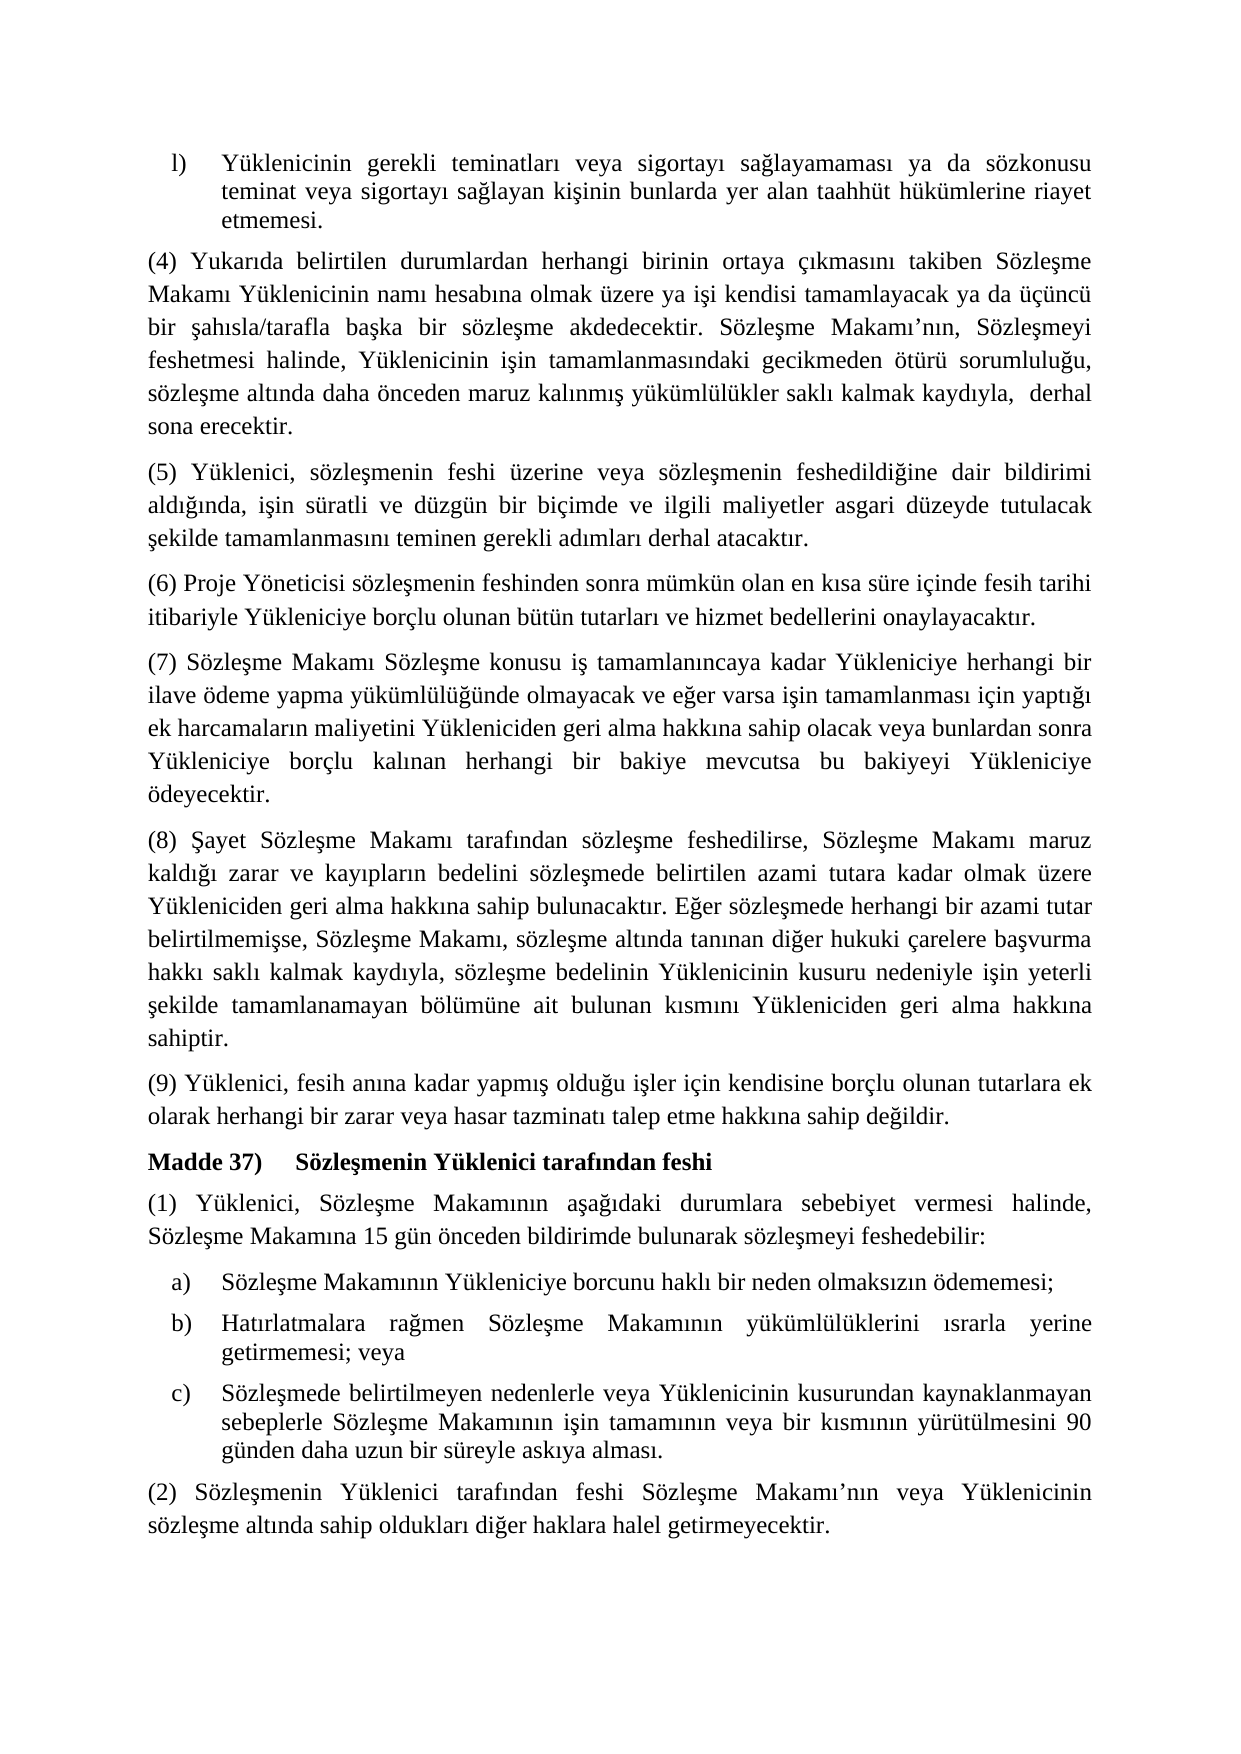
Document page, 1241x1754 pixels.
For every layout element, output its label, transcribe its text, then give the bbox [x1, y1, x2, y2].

text (8) Şayet Sözleşme Makamı tarafından sözleşme feshedilirse, Sözleşme Makamı maruz kaldığı zarar ve kayıpların bedelini sözleşmede belirtilen azami tutara kadar olmak üzere Yükleniciden geri alma hakkına sahip bulunacaktır. Eğer sözleşmede herhangi bir azami tutar belirtilmemişse, Sözleşme Makamı, sözleşme altında tanınan diğer hukuki çarelere başvurma hakkı saklı kalmak kaydıyla, sözleşme bedelinin Yüklenicinin kusuru nedeniyle işin yeterli şekilde tamamlanamayan bölümüne ait bulunan kısmını Yükleniciden geri alma hakkına sahiptir. [148, 825, 1093, 1052]
text (4) Yukarıda belirtilen durumlardan herhangi birinin ortaya çıkmasını takiben Sözleşme Makamı Yüklenicinin namı hesabına olmak üzere ya işi kendisi tamamlayacak ya da üçüncü bir şahısla/tarafla başka bir sözleşme akdedecektir. Sözleşme Makamı’nın, Sözleşmeyi feshetmesi halinde, Yüklenicinin işin tamamlanmasındaki gecikmeden ötürü sorumluluğu, sözleşme altında daha önceden maruz kalınmış yükümlülükler saklı kalmak kaydıyla, derhal sona erecektir. [148, 246, 1093, 440]
text (5) Yüklenici, sözleşmenin feshi üzerine veya sözleşmenin feshedildiğine dair bildirimi aldığında, işin süratli ve düzgün bir biçimde ve ilgili maliyetler asgari düzeyde tutulacak şekilde tamamlanmasını teminen gerekli adımları derhal atacaktır. [148, 457, 1093, 552]
text (1) Yüklenici, Sözleşme Makamının aşağıdaki durumlara sebebiyet vermesi halinde, Sözleşme Makamına 15 gün önceden bildirimde bulunarak sözleşmeyi feshedebilir: [148, 1188, 1093, 1250]
list Hatırlatmalara rağmen Sözleşme Makamının yükümlülüklerini ısrarla yerine getirmemesi; veya [171, 1308, 1093, 1365]
list Sözleşmede belirtilmeyen nedenlerle veya Yüklenicinin kusurundan kaynaklanmayan sebeplerle Sözleşme Makamının işin tamamının veya bir kısmının yürütülmesini 90 günden daha uzun bir süreyle askıya alması. [171, 1378, 1093, 1464]
list Sözleşme Makamının Yükleniciye borcunu haklı bir neden olmaksızın ödememesi; [171, 1267, 1093, 1295]
text (9) Yüklenici, fesih anına kadar yapmış olduğu işler için kendisine borçlu olunan tutarlara ek olarak herhangi bir zarar veya hasar tazminatı talep etme hakkına sahip değildir. [148, 1068, 1093, 1130]
text (7) Sözleşme Makamı Sözleşme konusu iş tamamlanıncaya kadar Yükleniciye herhangi bir ilave ödeme yapma yükümlülüğünde olmayacak ve eğer varsa işin tamamlanması için yaptığı ek harcamaların maliyetini Yükleniciden geri alma hakkına sahip olacak veya bunlardan sonra Yükleniciye borçlu kalınan herhangi bir bakiye mevcutsa bu bakiyeyi Yükleniciye ödeyecektir. [148, 647, 1093, 808]
text (6) Proje Yöneticisi sözleşmenin feshinden sonra mümkün olan en kısa süre içinde fesih tarihi itibariyle Yükleniciye borçlu olunan bütün tutarları ve hizmet bedellerini onaylayacaktır. [148, 568, 1093, 630]
list Yüklenicinin gerekli teminatları veya sigortayı sağlayamaması ya da sözkonusu teminat veya sigortayı sağlayan kişinin bunlarda yer alan taahhüt hükümlerine riayet etmemesi. [171, 148, 1093, 234]
list Sözleşmenin Yüklenici tarafından feshi [148, 1147, 1093, 1176]
text (2) Sözleşmenin Yüklenici tarafından feshi Sözleşme Makamı’nın veya Yüklenicinin sözleşme altında sahip oldukları diğer haklara halel getirmeyecektir. [148, 1477, 1093, 1538]
